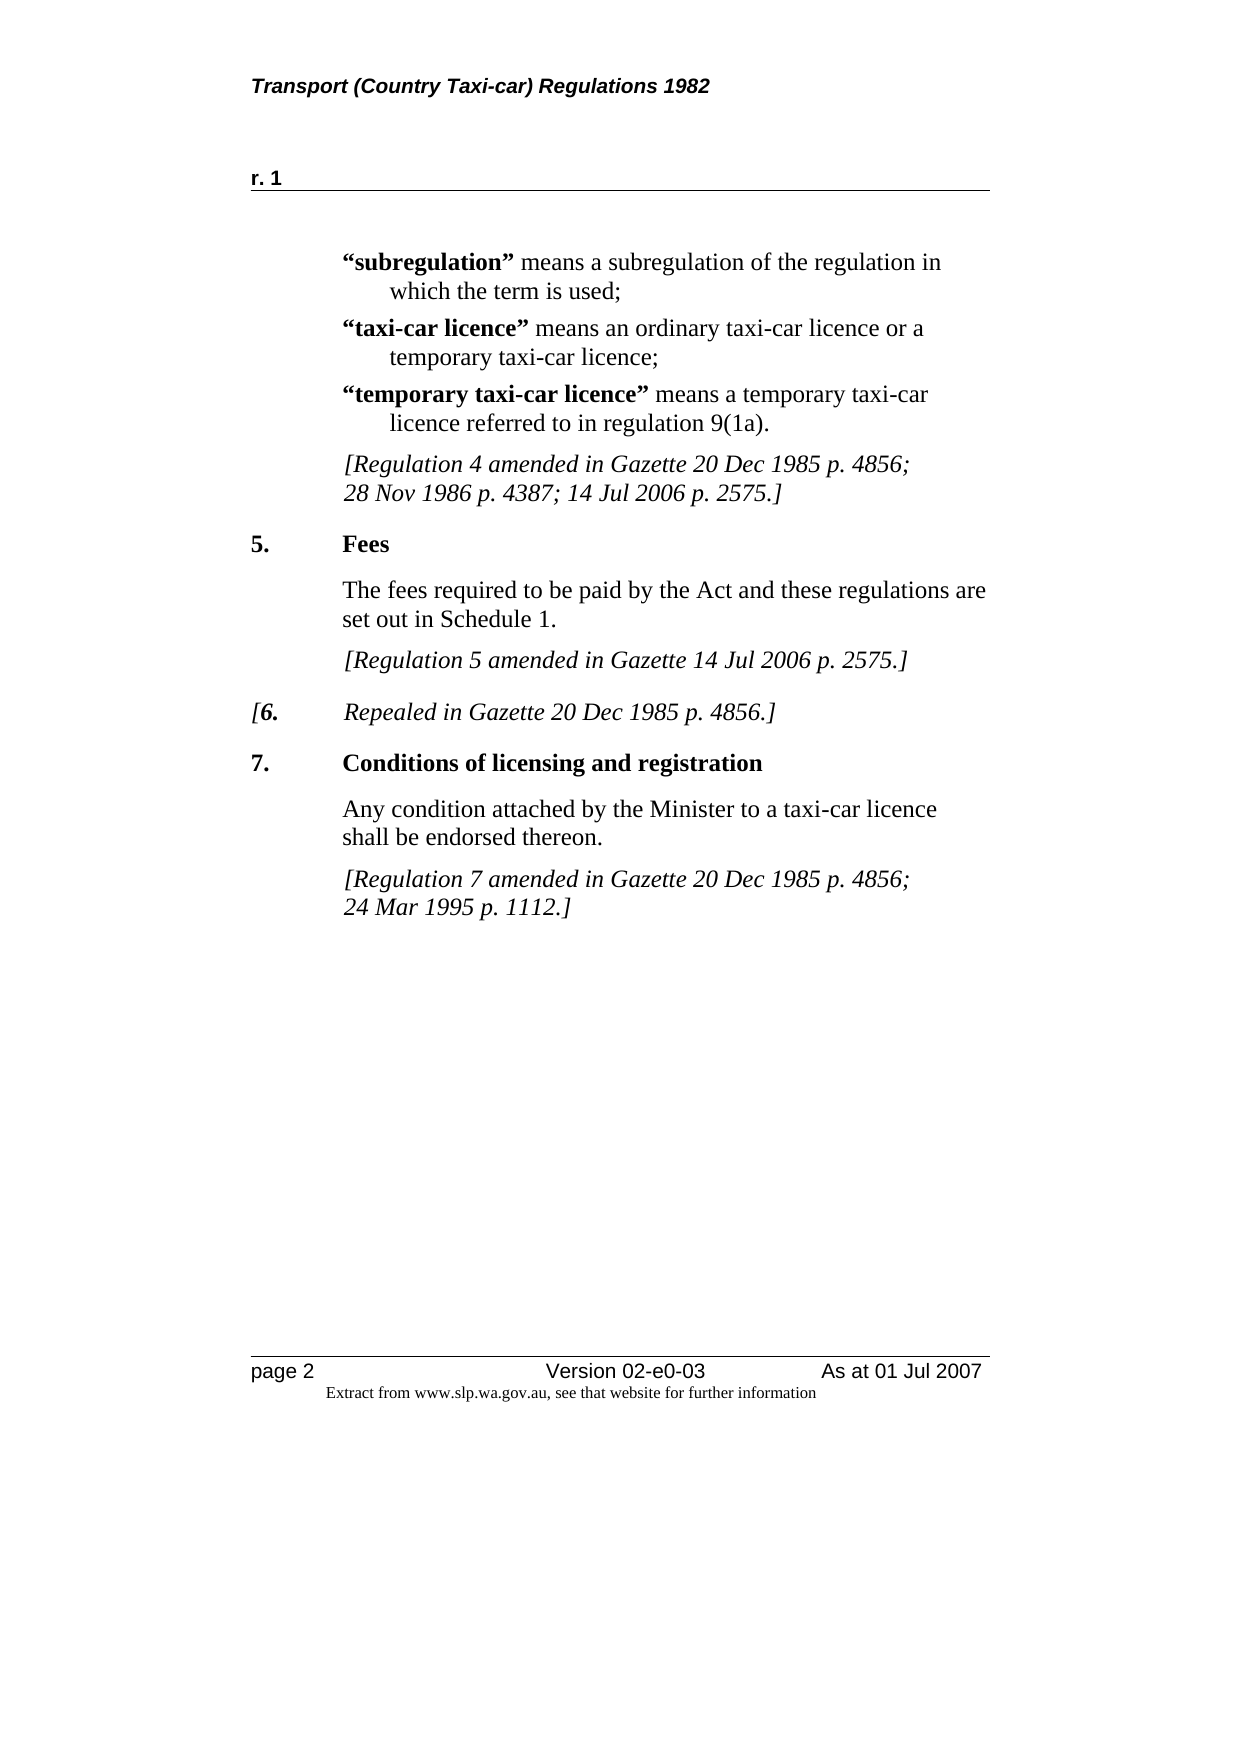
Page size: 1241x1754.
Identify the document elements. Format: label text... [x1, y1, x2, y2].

text [6. Repealed in Gazette 20 Dec 1985 p. 4856.] [251, 697, 990, 725]
text [Regulation 7 amended in Gazette 20 Dec 1985 p. 4856; 24 Mar 1995 p. 1112.] [251, 864, 990, 921]
subtitle 5. Fees [251, 529, 990, 558]
text [Regulation 4 amended in Gazette 20 Dec 1985 p. 4856; 28 Nov 1986 p. 4387; 14 Jul 2006 p. 2575.] [251, 449, 990, 507]
text “subregulation” means a subregulation of the regulation in which the term is used; [251, 247, 990, 305]
text “temporary taxi-car licence” means a temporary taxi-car licence referred to in regulation 9(1a). [251, 379, 990, 437]
text The fees required to be paid by the Act and these regulations are set out in Schedule 1. [251, 575, 990, 632]
text “taxi-car licence” means an ordinary taxi-car licence or a temporary taxi-car licence; [251, 313, 990, 371]
text Any condition attached by the Minister to a taxi-car licence shall be endorsed thereon. [251, 794, 990, 851]
subtitle 7. Conditions of licensing and registration [251, 748, 990, 777]
text [Regulation 5 amended in Gazette 14 Jul 2006 p. 2575.] [251, 645, 990, 674]
